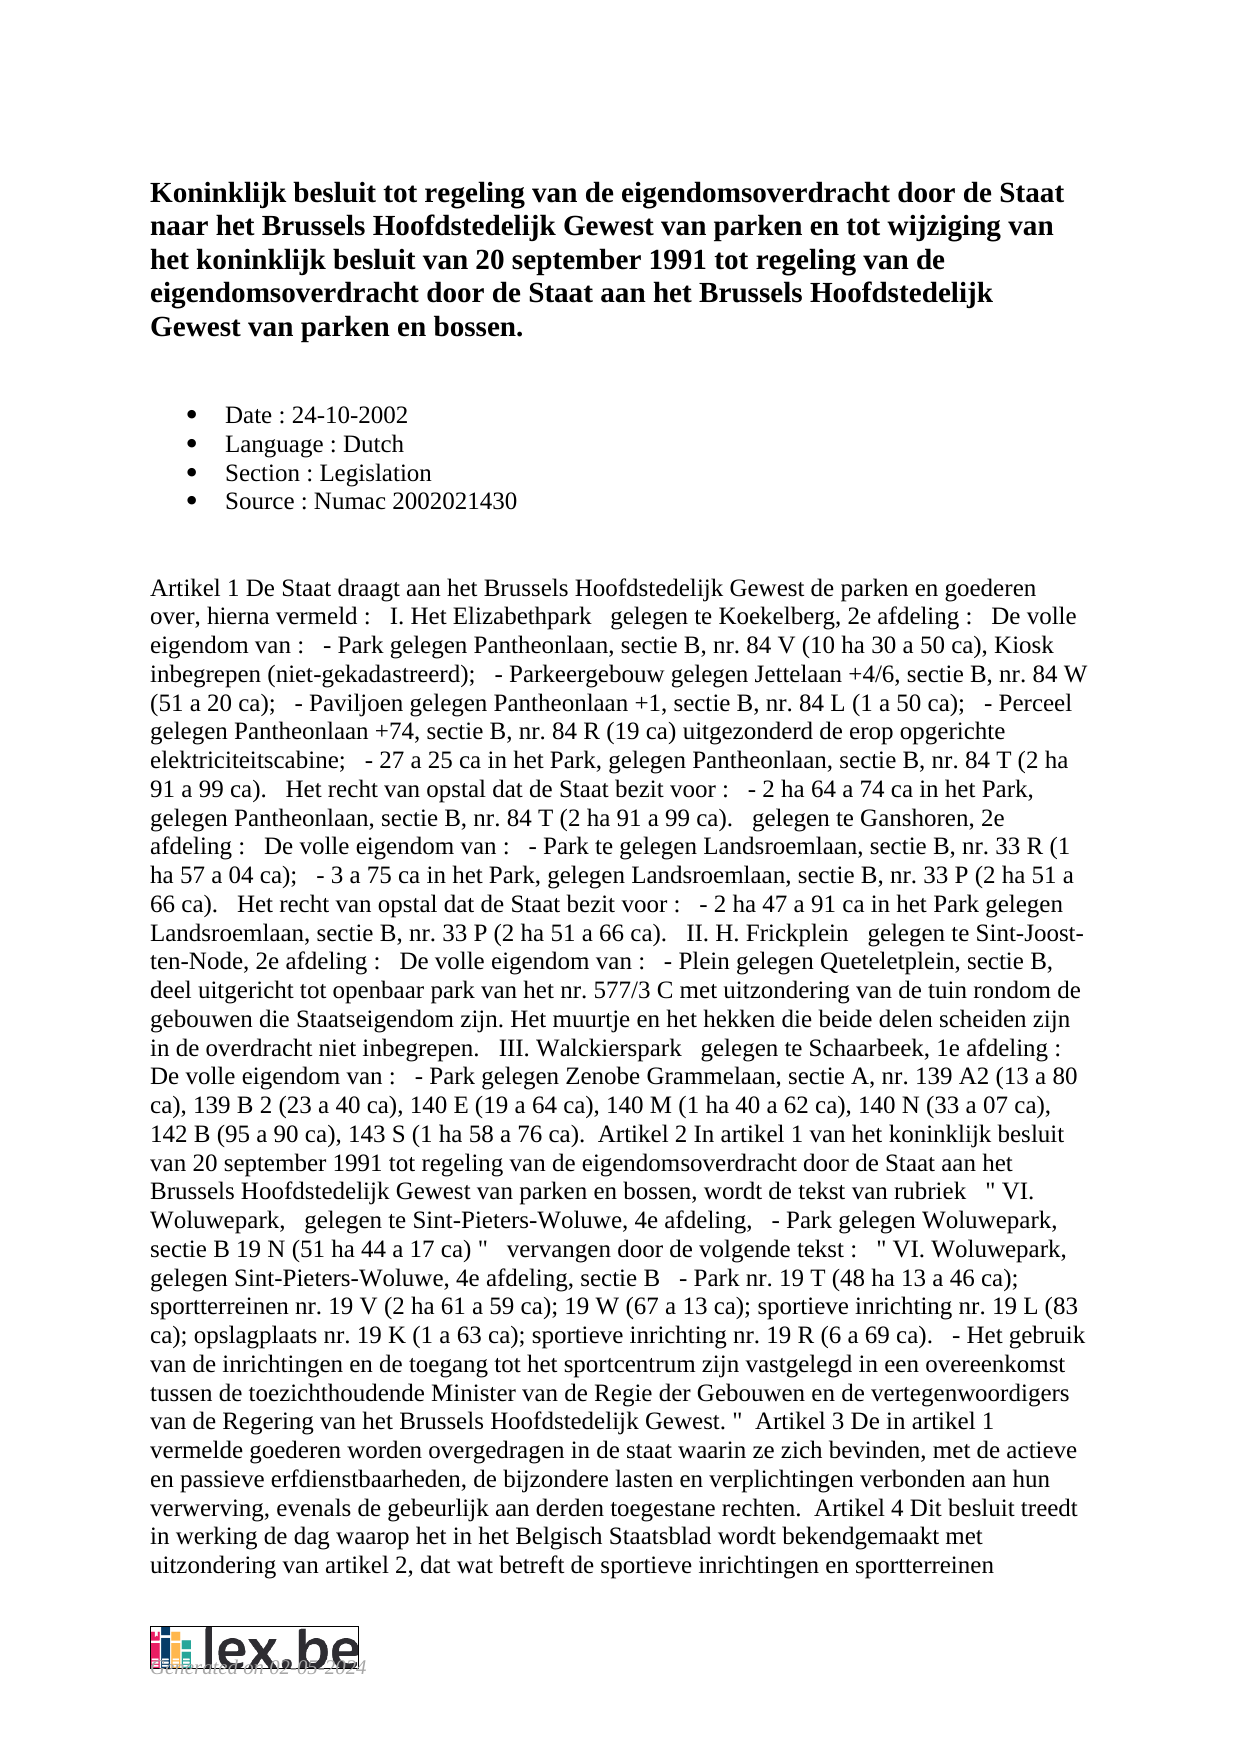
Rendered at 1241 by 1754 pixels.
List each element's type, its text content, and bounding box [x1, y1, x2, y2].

list Source : Numac 2002021430 [187, 486, 1090, 515]
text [150, 573, 1090, 1579]
picture [151, 1627, 358, 1668]
list Section : Legislation [187, 458, 1090, 486]
subtitle Koninklijk besluit tot regeling van de eigendomsoverdracht door de Staat naar het Brussels Hoofdstedelijk Gewest van parken en tot wijziging van het koninklijk besluit van 20 september 1991 tot regeling van de eigendomsoverdracht door de Staat aan het Brussels Hoofdstedelijk Gewest van parken en bossen. [150, 175, 1090, 343]
list Language : Dutch [187, 429, 1090, 458]
list Date : 24-10-2002 [187, 400, 1090, 429]
